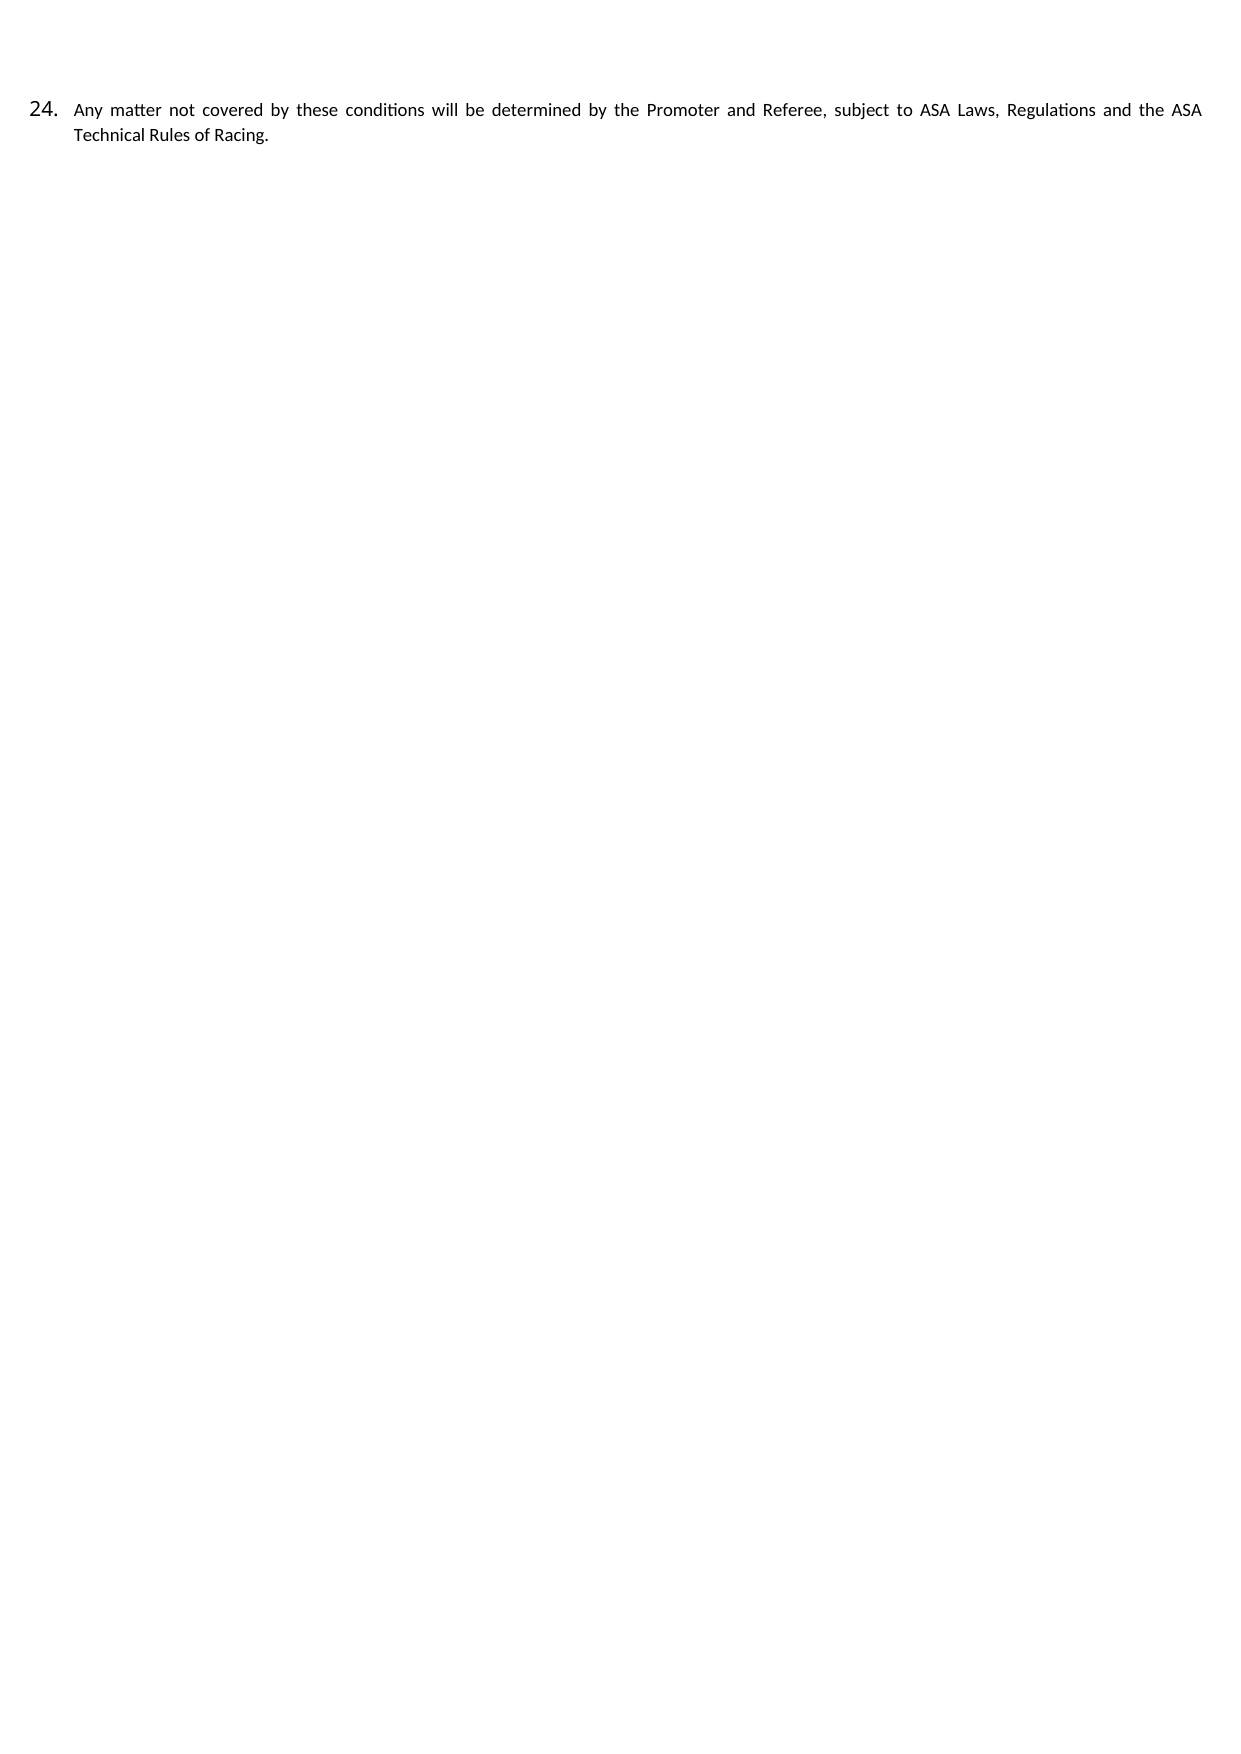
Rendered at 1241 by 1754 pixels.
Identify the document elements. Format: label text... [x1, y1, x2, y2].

list Any matter not covered by these conditions will be determined by the Promoter and Referee, subject to ASA Laws, Regulations and the ASA Technical Rules of Racing. [29, 94, 1205, 146]
